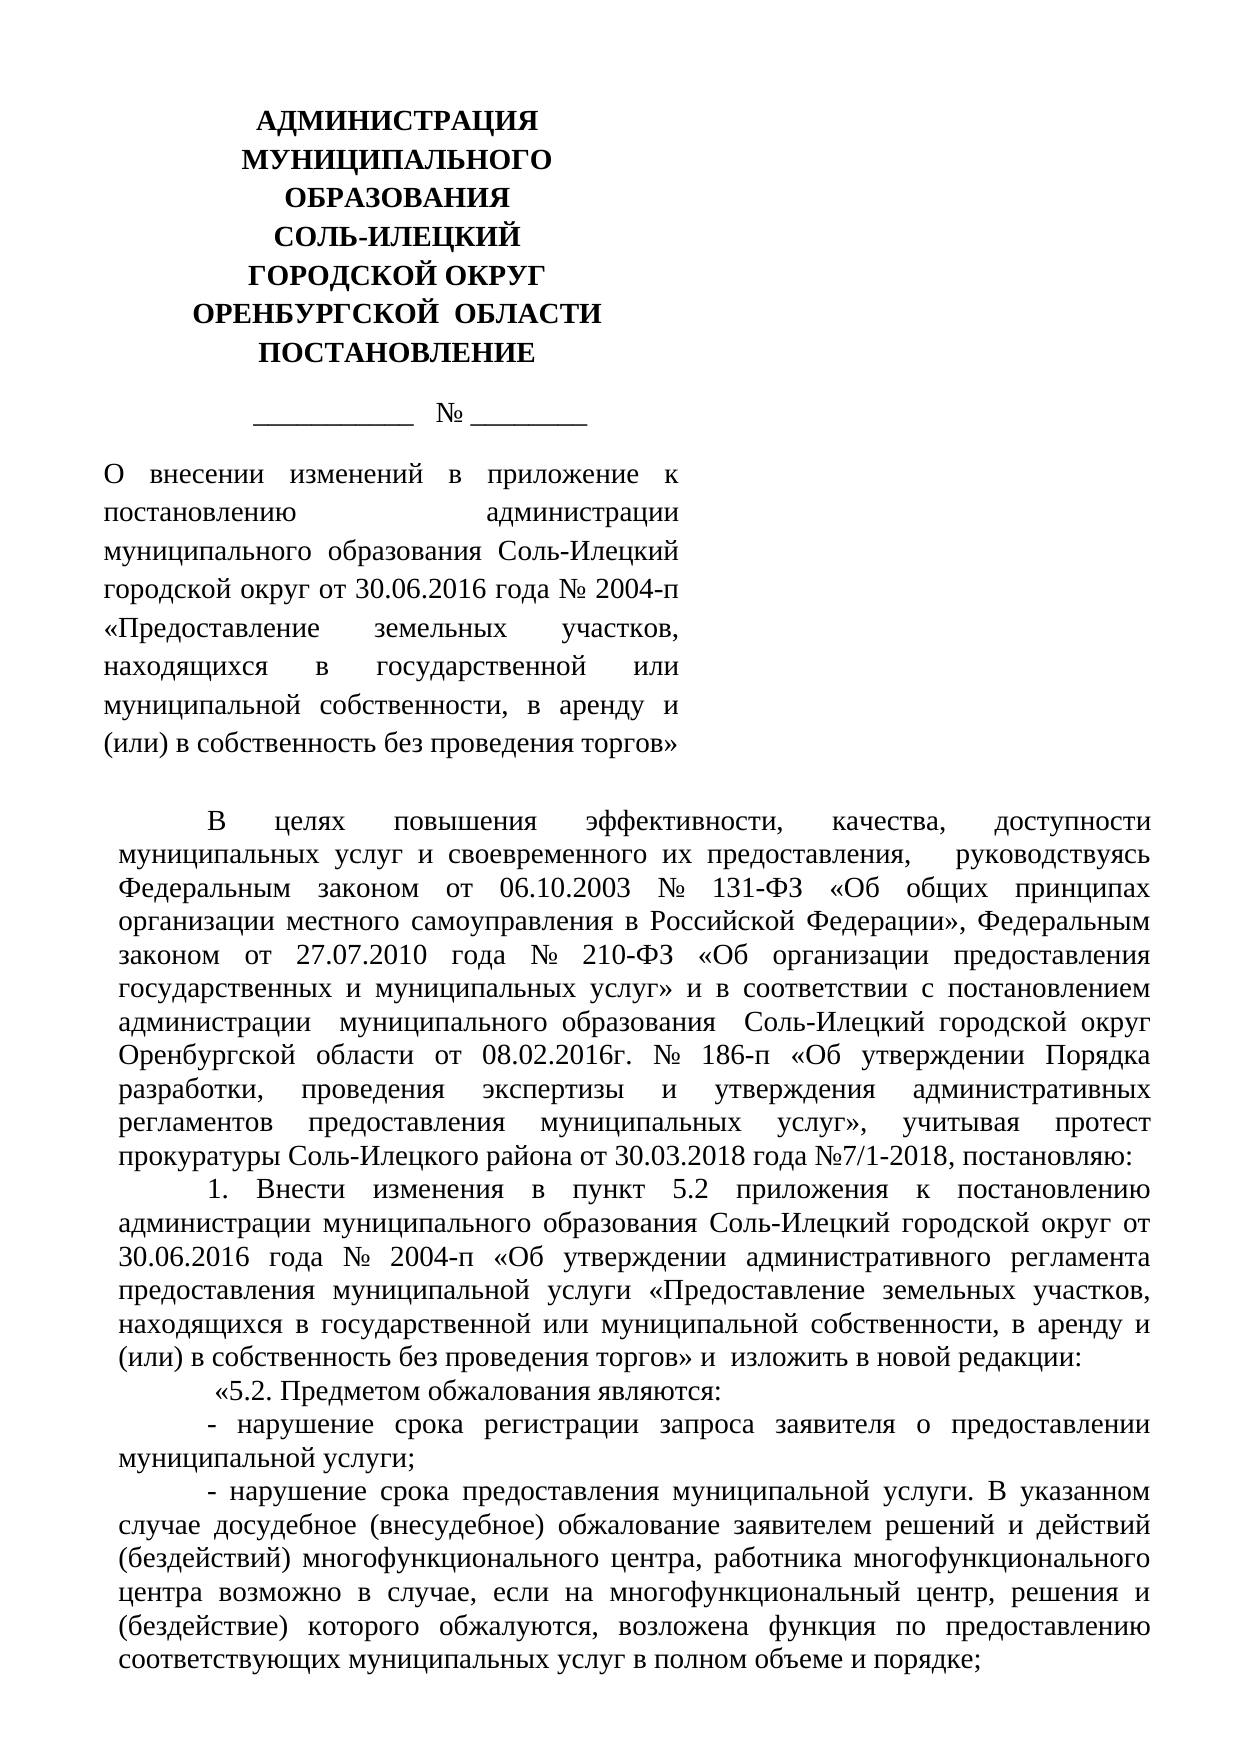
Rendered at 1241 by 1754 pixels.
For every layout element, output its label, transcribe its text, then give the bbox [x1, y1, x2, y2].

text - нарушение срока предоставления муниципальной услуги. В указанном случае досудебное (внесудебное) обжалование заявителем решений и действий (бездействий) многофункционального центра, работника многофункционального центра возможно в случае, если на многофункциональный центр, решения и (бездействие) которого обжалуются, возложена функция по предоставлению соответствующих муниципальных услуг в полном объеме и порядке; [118, 1473, 1152, 1675]
text 1. Внести изменения в пункт 5.2 приложения к постановлению администрации муниципального образования Соль-Илецкий городской округ от 30.06.2016 года № 2004-п «Об утверждении административного регламента предоставления муниципальной услуги «Предоставление земельных участков, находящихся в государственной или муниципальной собственности, в аренду и (или) в собственность без проведения торгов» и изложить в новой редакции: [118, 1172, 1152, 1373]
text «5.2. Предметом обжалования являются: [118, 1373, 1152, 1406]
table_cell О внесении изменений в приложение к постановлению администрации муниципального образования Соль-Илецкий городской округ от 30.06.2016 года № 2004-п «Предоставление земельных участков, находящихся в государственной или муниципальной собственности, в аренду и (или) в собственность без проведения торгов» [103, 456, 691, 803]
table_header АДМИНИСТРАЦИЯ МУНИЦИПАЛЬНОГО ОБРАЗОВАНИЯ СОЛЬ-ИЛЕЦКИЙ ГОРОДСКОЙ ОКРУГ ОРЕНБУРГСКОЙ ОБЛАСТИ ПОСТАНОВЛЕНИЕ ___________ № ________ [103, 104, 691, 456]
text В целях повышения эффективности, качества, доступности муниципальных услуг и своевременного их предоставления, руководствуясь Федеральным законом от 06.10.2003 № 131-ФЗ «Об общих принципах организации местного самоуправления в Российской Федерации», Федеральным законом от 27.07.2010 года № 210-ФЗ «Об организации предоставления государственных и муниципальных услуг» и в соответствии с постановлением администрации муниципального образования Соль-Илецкий городской округ Оренбургской области от 08.02.2016г. № 186-п «Об утверждении Порядка разработки, проведения экспертизы и утверждения административных регламентов предоставления муниципальных услуг», учитывая протест прокуратуры Соль-Илецкого района от 30.03.2018 года №7/1-2018, постановляю: [118, 803, 1152, 1172]
text - нарушение срока регистрации запроса заявителя о предоставлении муниципальной услуги; [118, 1406, 1152, 1473]
